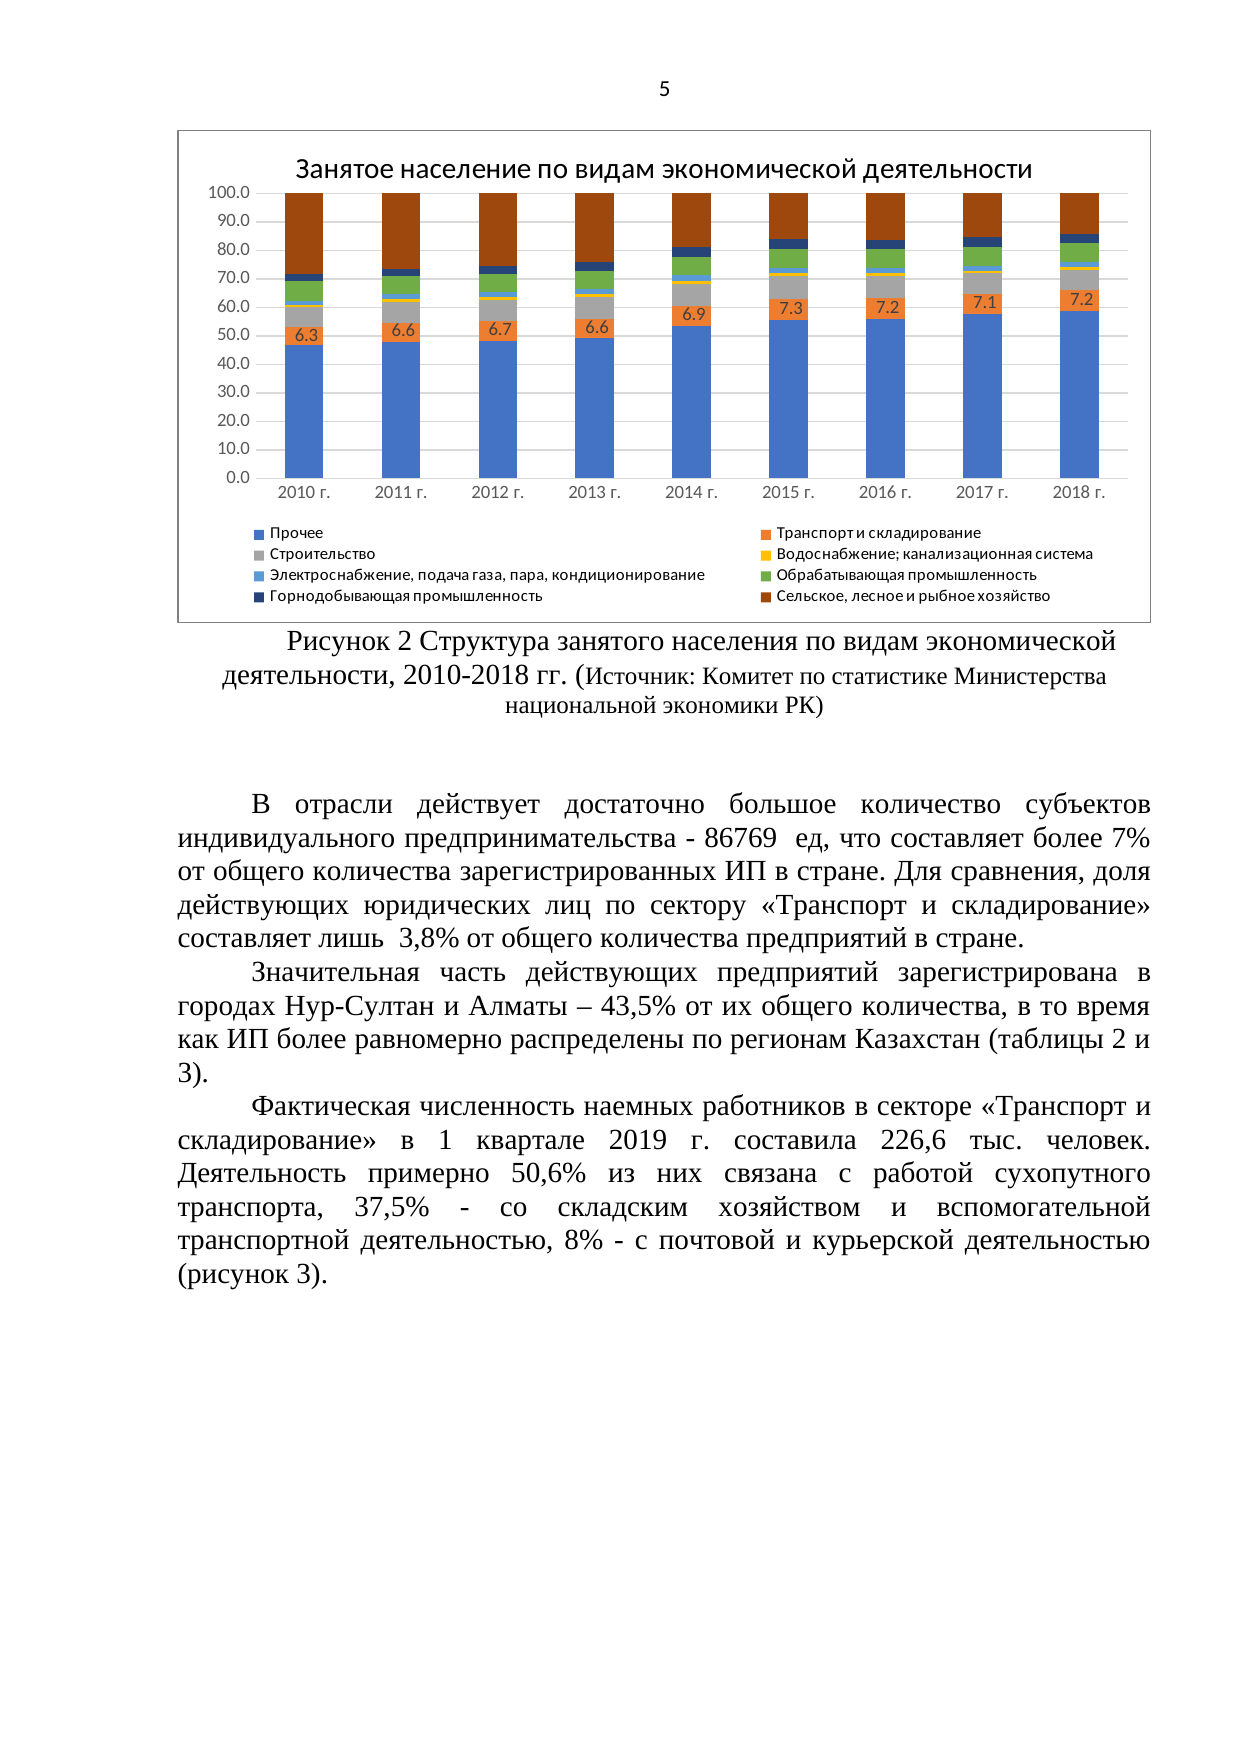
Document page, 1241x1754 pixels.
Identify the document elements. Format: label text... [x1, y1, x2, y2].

text Значительная часть действующих предприятий зарегистрирована в городах Нур-Султан и Алматы – 43,5% от их общего количества, в то время как ИП более равномерно распределены по регионам Казахстан (таблицы 2 и 3). [177, 954, 1152, 1088]
text В отрасли действует достаточно большое количество субъектов индивидуального предпринимательства - 86769 ед, что составляет более 7% от общего количества зарегистрированных ИП в стране. Для сравнения, доля действующих юридических лиц по сектору «Транспорт и складирование» составляет лишь 3,8% от общего количества предприятий в стране. [177, 786, 1152, 954]
text Рисунок 2 Структура занятого населения по видам экономической деятельности, 2010-2018 гг. (Источник: Комитет по статистике Министерства национальной экономики РК) [177, 623, 1152, 719]
text Фактическая численность наемных работников в секторе «Транспорт и складирование» в 1 квартале 2019 г. составила 226,6 тыс. человек. Деятельность примерно 50,6% из них связана с работой сухопутного транспорта, 37,5% - со складским хозяйством и вспомогательной транспортной деятельностью, 8% - с почтовой и курьерской деятельностью (рисунок 3). [177, 1088, 1152, 1289]
